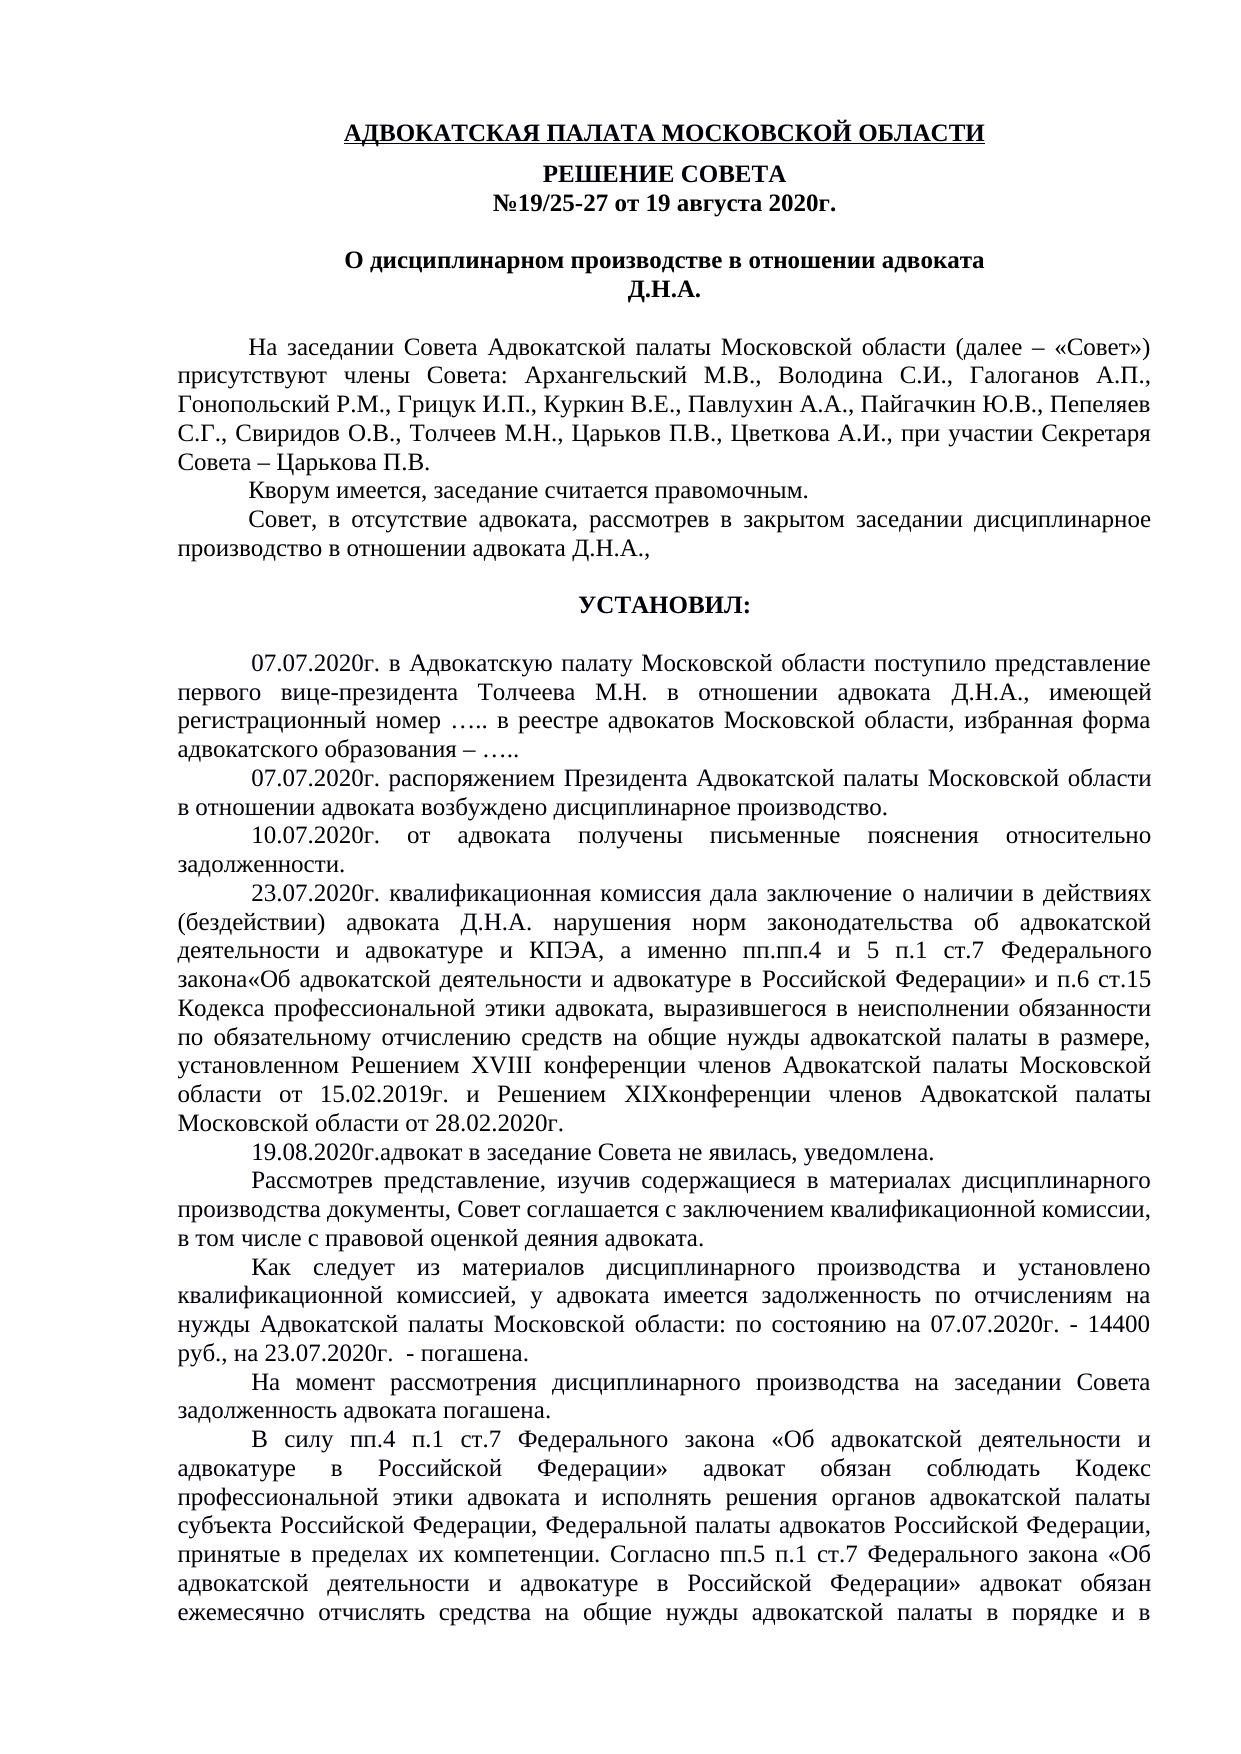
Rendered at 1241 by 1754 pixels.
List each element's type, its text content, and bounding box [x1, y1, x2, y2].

text Совет, в отсутствие адвоката, рассмотрев в закрытом заседании дисциплинарное производство в отношении адвоката Д.Н.А., [177, 504, 1152, 562]
text Д.Н.А. [177, 274, 1152, 303]
text 07.07.2020г. в Адвокатскую палату Московской области поступило представление первого вице-президента Толчеева М.Н. в отношении адвоката Д.Н.А., имеющей регистрационный номер ….. в реестре адвокатов Московской области, избранная форма адвокатского образования – ….. [177, 648, 1152, 763]
text адвокатская палата московской области [177, 118, 1152, 147]
subtitle Решение СОВЕТА [177, 159, 1152, 188]
text 23.07.2020г. квалификационная комиссия дала заключение о наличии в действиях (бездействии) адвоката Д.Н.А. нарушения норм законодательства об адвокатской деятельности и адвокатуре и КПЭА, а именно пп.пп.4 и 5 п.1 ст.7 Федерального закона«Об адвокатской деятельности и адвокатуре в Российской Федерации» и п.6 ст.15 Кодекса профессиональной этики адвоката, выразившегося в неисполнении обязанности по обязательному отчислению средств на общие нужды адвокатской палаты в размере, установленном Решением XVIII конференции членов Адвокатской палаты Московской области от 15.02.2019г. и Решением XIXконференции членов Адвокатской палаты Московской области от 28.02.2020г. [177, 878, 1152, 1137]
text Рассмотрев представление, изучив содержащиеся в материалах дисциплинарного производства документы, Совет соглашается с заключением квалификационной комиссии, в том числе с правовой оценкой деяния адвоката. [177, 1166, 1152, 1252]
text Как следует из материалов дисциплинарного производства и установлено квалификационной комиссией, у адвоката имеется задолженность по отчислениям на нужды Адвокатской палаты Московской области: по состоянию на 07.07.2020г. - 14400 руб., на 23.07.2020г. - погашена. [177, 1252, 1152, 1367]
text №19/25-27 от 19 августа 2020г. [177, 188, 1152, 217]
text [177, 1424, 1152, 1626]
text 07.07.2020г. распоряжением Президента Адвокатской палаты Московской области в отношении адвоката возбуждено дисциплинарное производство. [177, 763, 1152, 821]
text 10.07.2020г. от адвоката получены письменные пояснения относительно задолженности. [177, 821, 1152, 878]
text На момент рассмотрения дисциплинарного производства на заседании Совета задолженность адвоката погашена. [177, 1367, 1152, 1424]
text Кворум имеется, заседание считается правомочным. [177, 476, 1152, 504]
text О дисциплинарном производстве в отношении адвоката [177, 246, 1152, 274]
text На заседании Совета Адвокатской палаты Московской области (далее – «Совет») присутствуют члены Совета: Архангельский М.В., Володина С.И., Галоганов А.П., Гонопольский Р.М., Грицук И.П., Куркин В.Е., Павлухин А.А., Пайгачкин Ю.В., Пепеляев С.Г., Свиридов О.В., Толчеев М.Н., Царьков П.В., Цветкова А.И., при участии Секретаря Совета – Царькова П.В. [177, 332, 1152, 476]
text 19.08.2020г.адвокат в заседание Совета не явилась, уведомлена. [177, 1137, 1152, 1166]
text УСТАНОВИЛ: [177, 591, 1152, 619]
